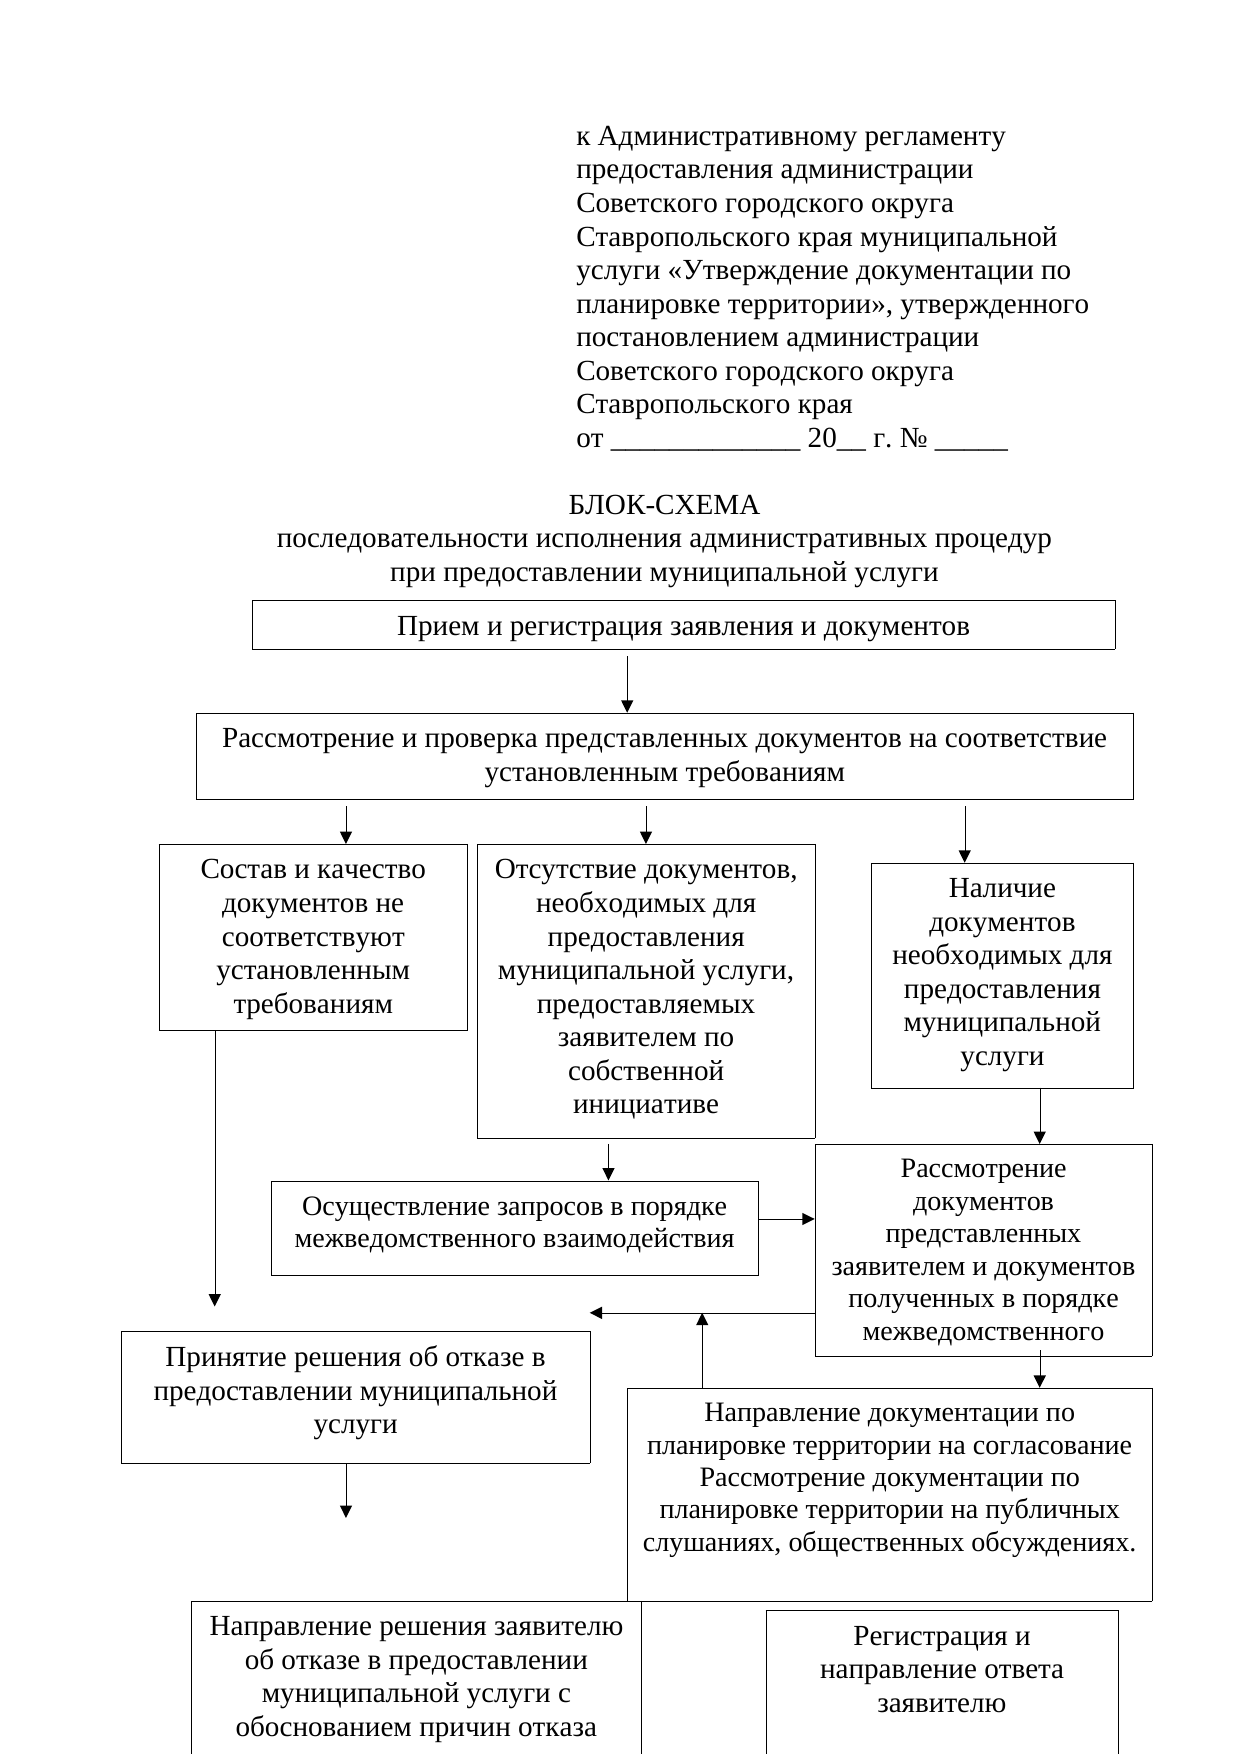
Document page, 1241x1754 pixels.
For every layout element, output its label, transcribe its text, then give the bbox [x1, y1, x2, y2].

text к Административному регламенту предоставления администрации Советского городского округа Ставропольского края муниципальной услуги «Утверждение документации по планировке территории», утвержденного постановлением администрации Советского городского округа Ставропольского края [576, 118, 1107, 420]
text БЛОК-СХЕМА [177, 487, 1152, 521]
text при предоставлении муниципальной услуги [177, 554, 1152, 588]
text последовательности исполнения административных процедур [177, 521, 1152, 554]
text от _____________ 20__ г. № _____ [576, 420, 1152, 453]
